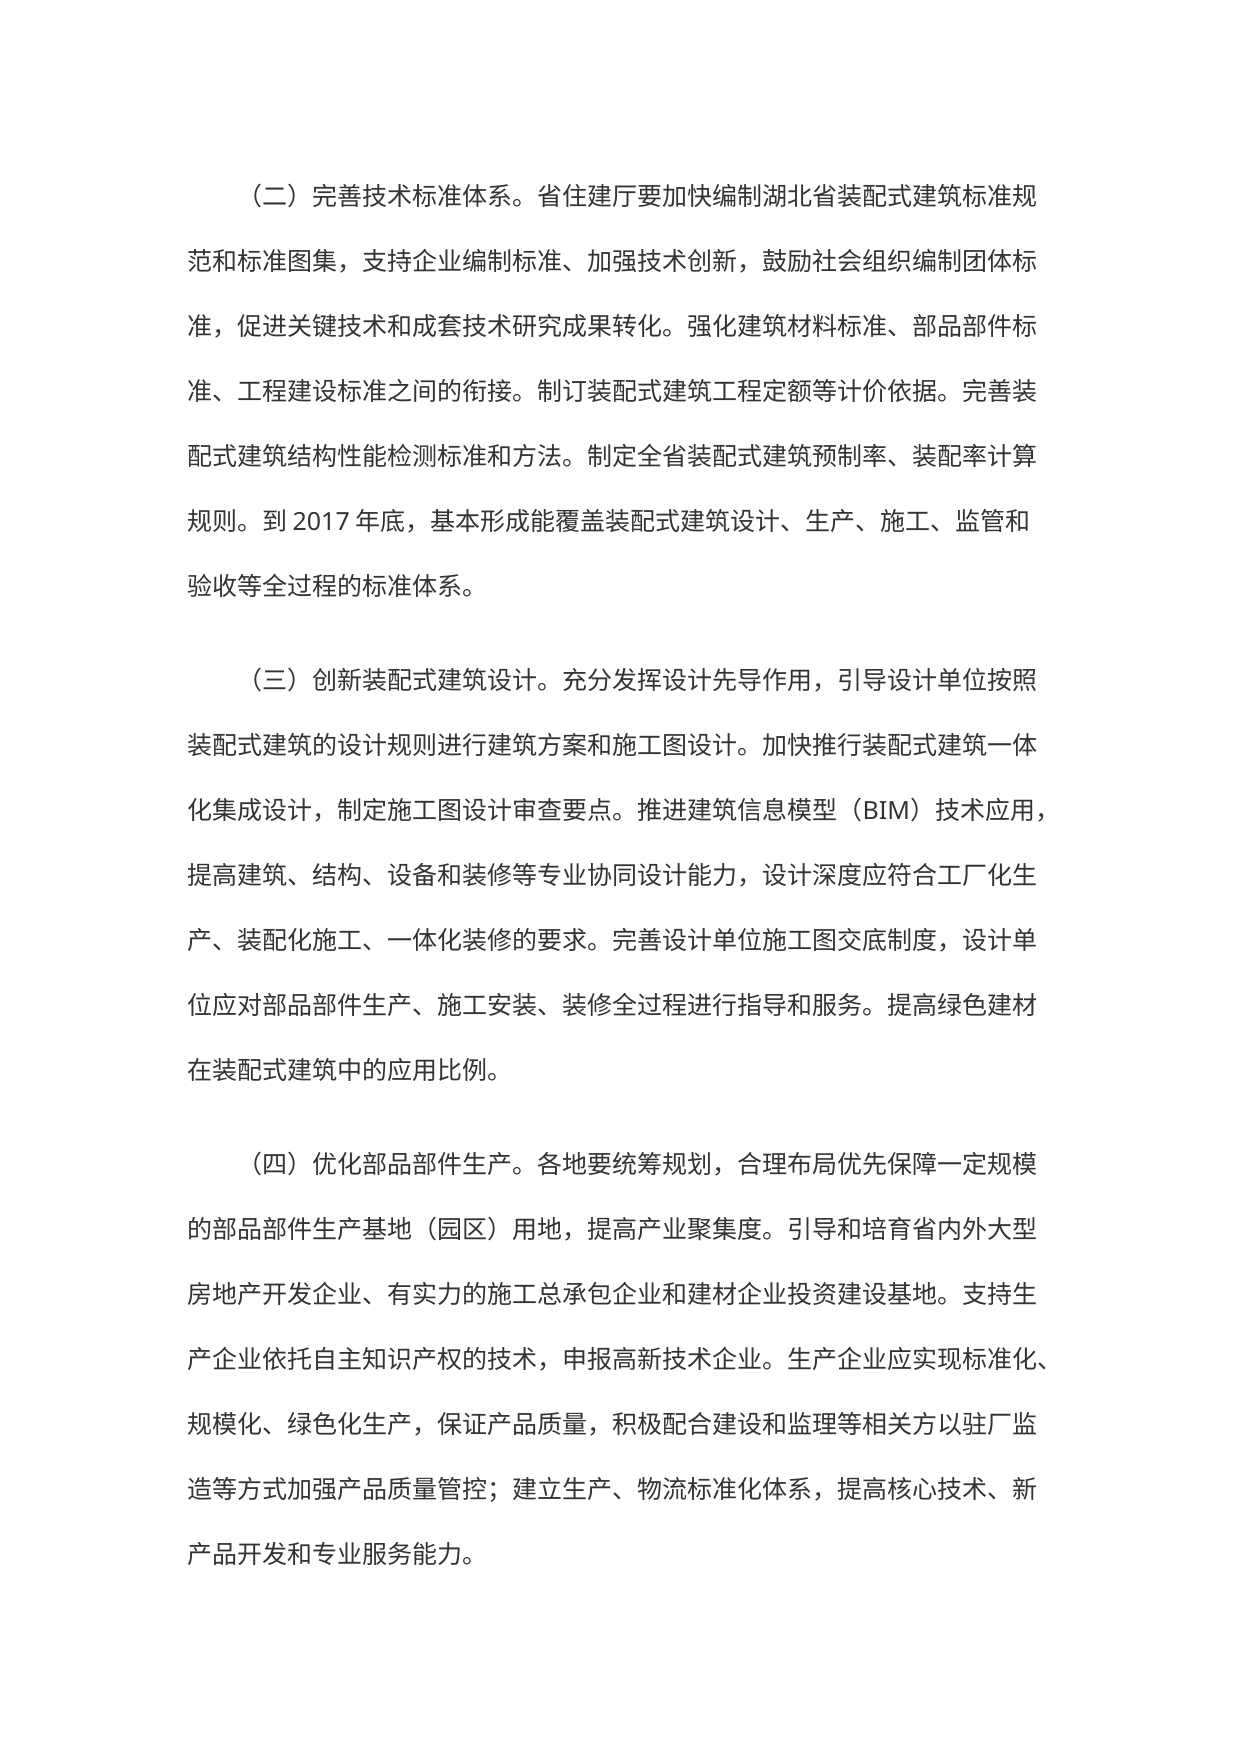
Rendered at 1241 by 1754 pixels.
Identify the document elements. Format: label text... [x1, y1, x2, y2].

text （四）优化部品部件生产。各地要统筹规划，合理布局优先保障一定规模的部品部件生产基地（园区）用地，提高产业聚集度。引导和培育省内外大型房地产开发企业、有实力的施工总承包企业和建材企业投资建设基地。支持生产企业依托自主知识产权的技术，申报高新技术企业。生产企业应实现标准化、规模化、绿色化生产，保证产品质量，积极配合建设和监理等相关方以驻厂监造等方式加强产品质量管控；建立生产、物流标准化体系，提高核心技术、新产品开发和专业服务能力。 [187, 1130, 1053, 1585]
text （二）完善技术标准体系。省住建厅要加快编制湖北省装配式建筑标准规范和标准图集，支持企业编制标准、加强技术创新，鼓励社会组织编制团体标准，促进关键技术和成套技术研究成果转化。强化建筑材料标准、部品部件标准、工程建设标准之间的衔接。制订装配式建筑工程定额等计价依据。完善装配式建筑结构性能检测标准和方法。制定全省装配式建筑预制率、装配率计算规则。到2017年底，基本形成能覆盖装配式建筑设计、生产、施工、监管和验收等全过程的标准体系。 [187, 162, 1053, 617]
text （三）创新装配式建筑设计。充分发挥设计先导作用，引导设计单位按照装配式建筑的设计规则进行建筑方案和施工图设计。加快推行装配式建筑一体化集成设计，制定施工图设计审查要点。推进建筑信息模型（BIM）技术应用，提高建筑、结构、设备和装修等专业协同设计能力，设计深度应符合工厂化生产、装配化施工、一体化装修的要求。完善设计单位施工图交底制度，设计单位应对部品部件生产、施工安装、装修全过程进行指导和服务。提高绿色建材在装配式建筑中的应用比例。 [187, 646, 1053, 1101]
